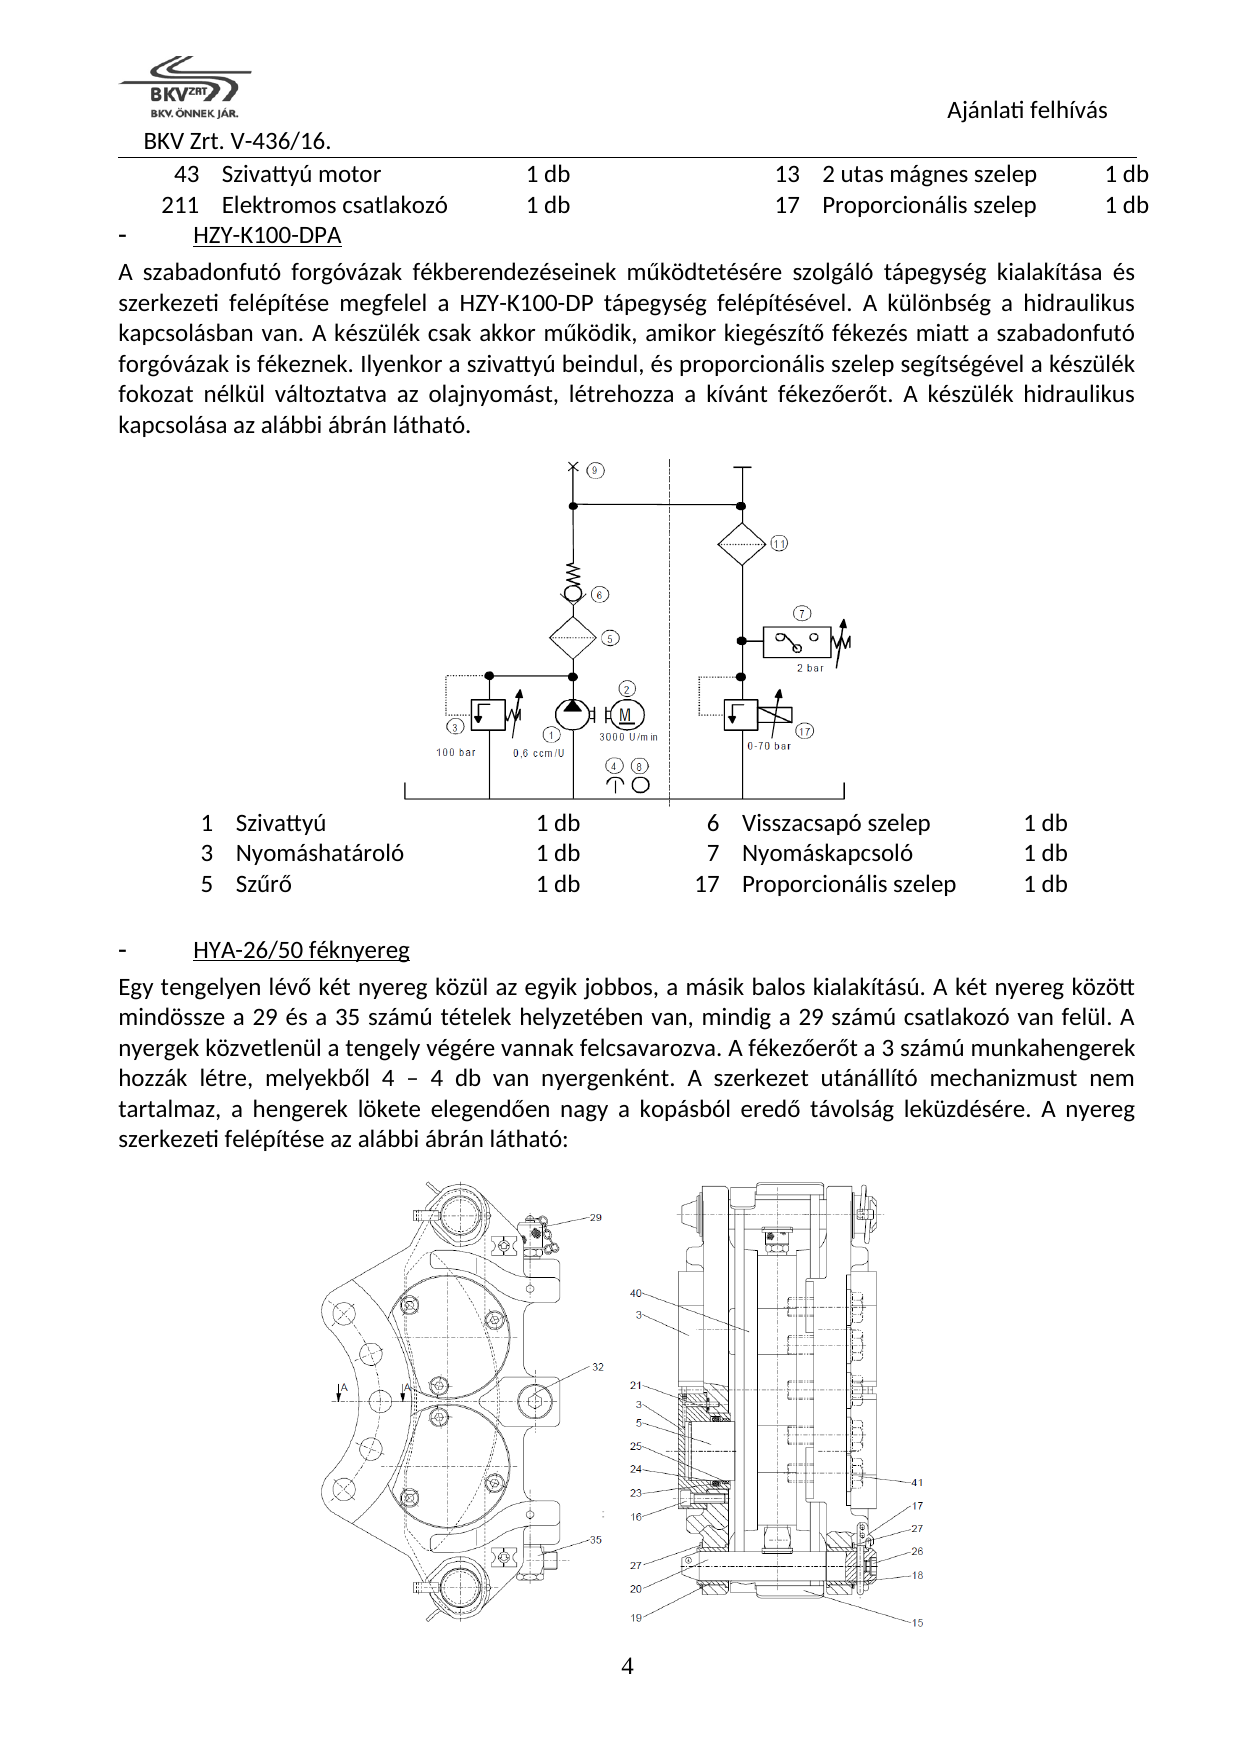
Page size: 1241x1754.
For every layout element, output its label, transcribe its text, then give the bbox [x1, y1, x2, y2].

table_cell 17 [618, 868, 731, 898]
table_cell Nyomáskapcsoló [731, 837, 1012, 868]
text Egy tengelyen lévő két nyereg közül az egyik jobbos, a másik balos kialakítású. A két nyereg között mindössze a 29 és a 35 számú tételek helyzetében van, mindig a 29 számú csatlakozó van felül. A nyergek közvetlenül a tengely végére vannak felcsavarozva. A fékezőerőt a 3 számú munkahengerek hozzák létre, melyekből 4 – 4 db van nyergenként. A szerkezet utánállító mechanizmust nem tartalmaz, a hengerek lökete elegendően nagy a kopásból eredő távolság leküzdésére. A nyereg szerkezeti felépítése az alábbi ábrán látható: [118, 971, 1137, 1154]
table_header 1 [149, 807, 224, 837]
table_cell 2 utas mágnes szelep [811, 159, 1093, 189]
table_cell 1 db [1012, 868, 1106, 898]
table_cell Nyomáshatároló [224, 837, 524, 868]
table_cell 5 [149, 868, 224, 898]
table_cell 1 db [1012, 837, 1106, 868]
table_cell 211 [81, 189, 210, 219]
table_cell 17 [670, 189, 811, 219]
list HYA-26/50 féknyereg [118, 934, 1137, 964]
text A szabadonfutó forgóvázak fékberendezéseinek működtetésére szolgáló tápegység kialakítása és szerkezeti felépítése megfelel a HZY-K100-DP tápegység felépítésével. A különbség a hidraulikus kapcsolásban van. A készülék csak akkor működik, amikor kiegészítő fékezés miatt a szabadonfutó forgóvázak is fékeznek. Ilyenkor a szivattyú beindul, és proporcionális szelep segítségével a készülék fokozat nélkül változtatva az olajnyomást, létrehozza a kívánt fékezőerőt. A készülék hidraulikus kapcsolása az alábbi ábrán látható. [118, 256, 1137, 439]
table_cell 1 db [524, 837, 618, 868]
table_cell 13 [670, 159, 811, 189]
table_header Szivattyú [224, 807, 524, 837]
list HZY-K100-DPA [118, 219, 1137, 250]
table_cell Proporcionális szelep [731, 868, 1012, 898]
table_cell 7 [618, 837, 731, 868]
table_header 1 db [524, 807, 618, 837]
table_cell 1 db [514, 189, 670, 219]
table_cell Proporcionális szelep [811, 189, 1093, 219]
table_cell 1 db [1093, 159, 1206, 189]
table_header 6 [618, 807, 731, 837]
table_cell 1 db [1093, 189, 1206, 219]
table_cell 3 [149, 837, 224, 868]
table_cell 1 db [514, 159, 670, 189]
table_cell Elektromos csatlakozó [210, 189, 514, 219]
table_header 1 db [1012, 807, 1106, 837]
table_cell 43 [81, 159, 210, 189]
table_cell 1 db [524, 868, 618, 898]
table_cell Szivattyú motor [210, 159, 514, 189]
table_header Visszacsapó szelep [731, 807, 1012, 837]
table_cell Szűrő [224, 868, 524, 898]
picture [118, 56, 252, 119]
